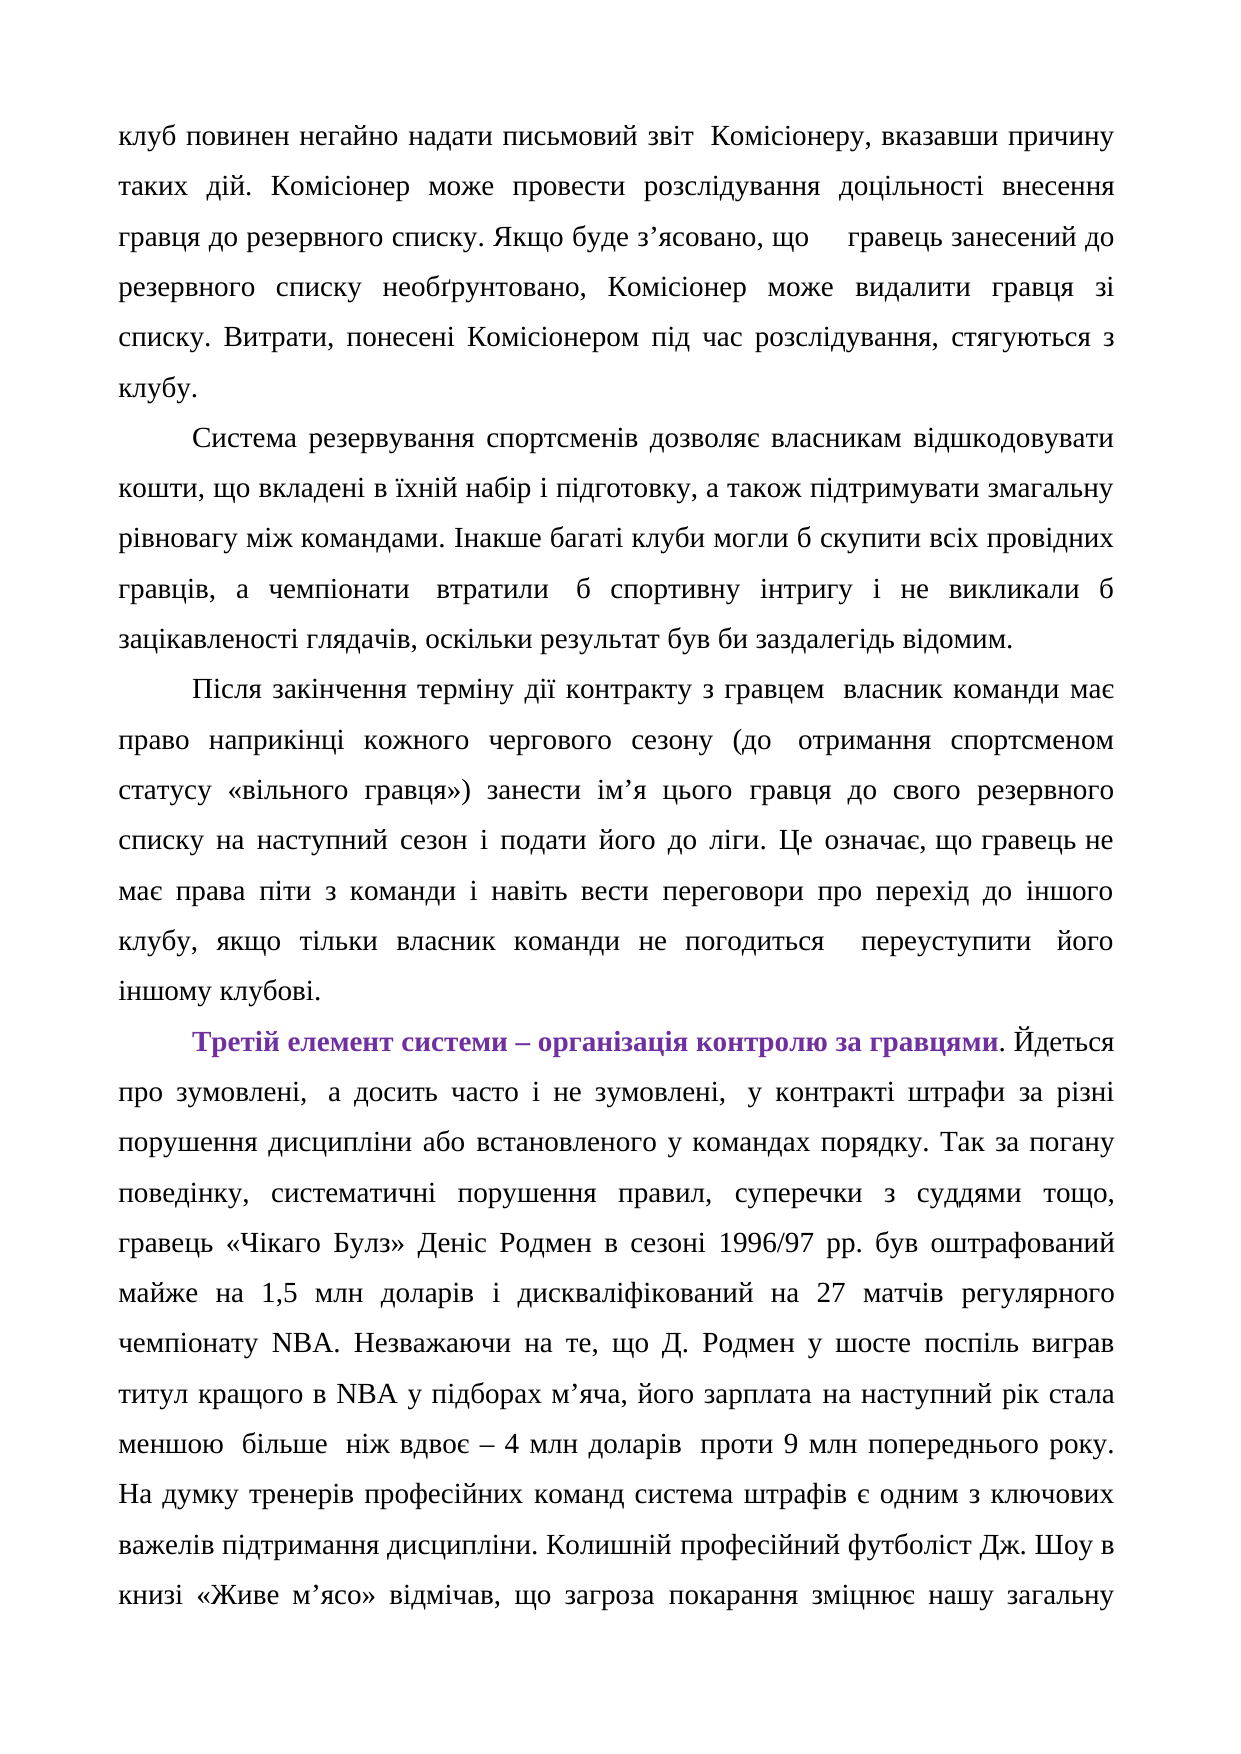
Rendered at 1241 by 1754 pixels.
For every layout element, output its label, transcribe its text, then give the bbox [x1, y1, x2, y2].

text Після закінчення терміну дії контракту з гравцем власник команди має право наприкінці кожного чергового сезону (до отримання спортсменом статусу «вільного гравця») занести ім’я цього гравця до свого резервного списку на наступний сезон і подати його до ліги. Це означає, що гравець не має права піти з команди і навіть вести переговори про перехід до іншого клубу, якщо тільки власник команди не погодиться переуступити його іншому клубові. [118, 672, 1114, 1007]
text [118, 118, 1115, 403]
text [118, 1024, 1115, 1611]
text Система резервування спортсменів дозволяє власникам відшкодовувати кошти, що вкладені в їхній набір і підготовку, а також підтримувати змагальну рівновагу між командами. Інакше багаті клуби могли б скупити всіх провідних гравців, а чемпіонати втратили б спортивну інтригу і не викликали б зацікавленості глядачів, оскільки результат був би заздалегідь відомим. [118, 420, 1114, 655]
